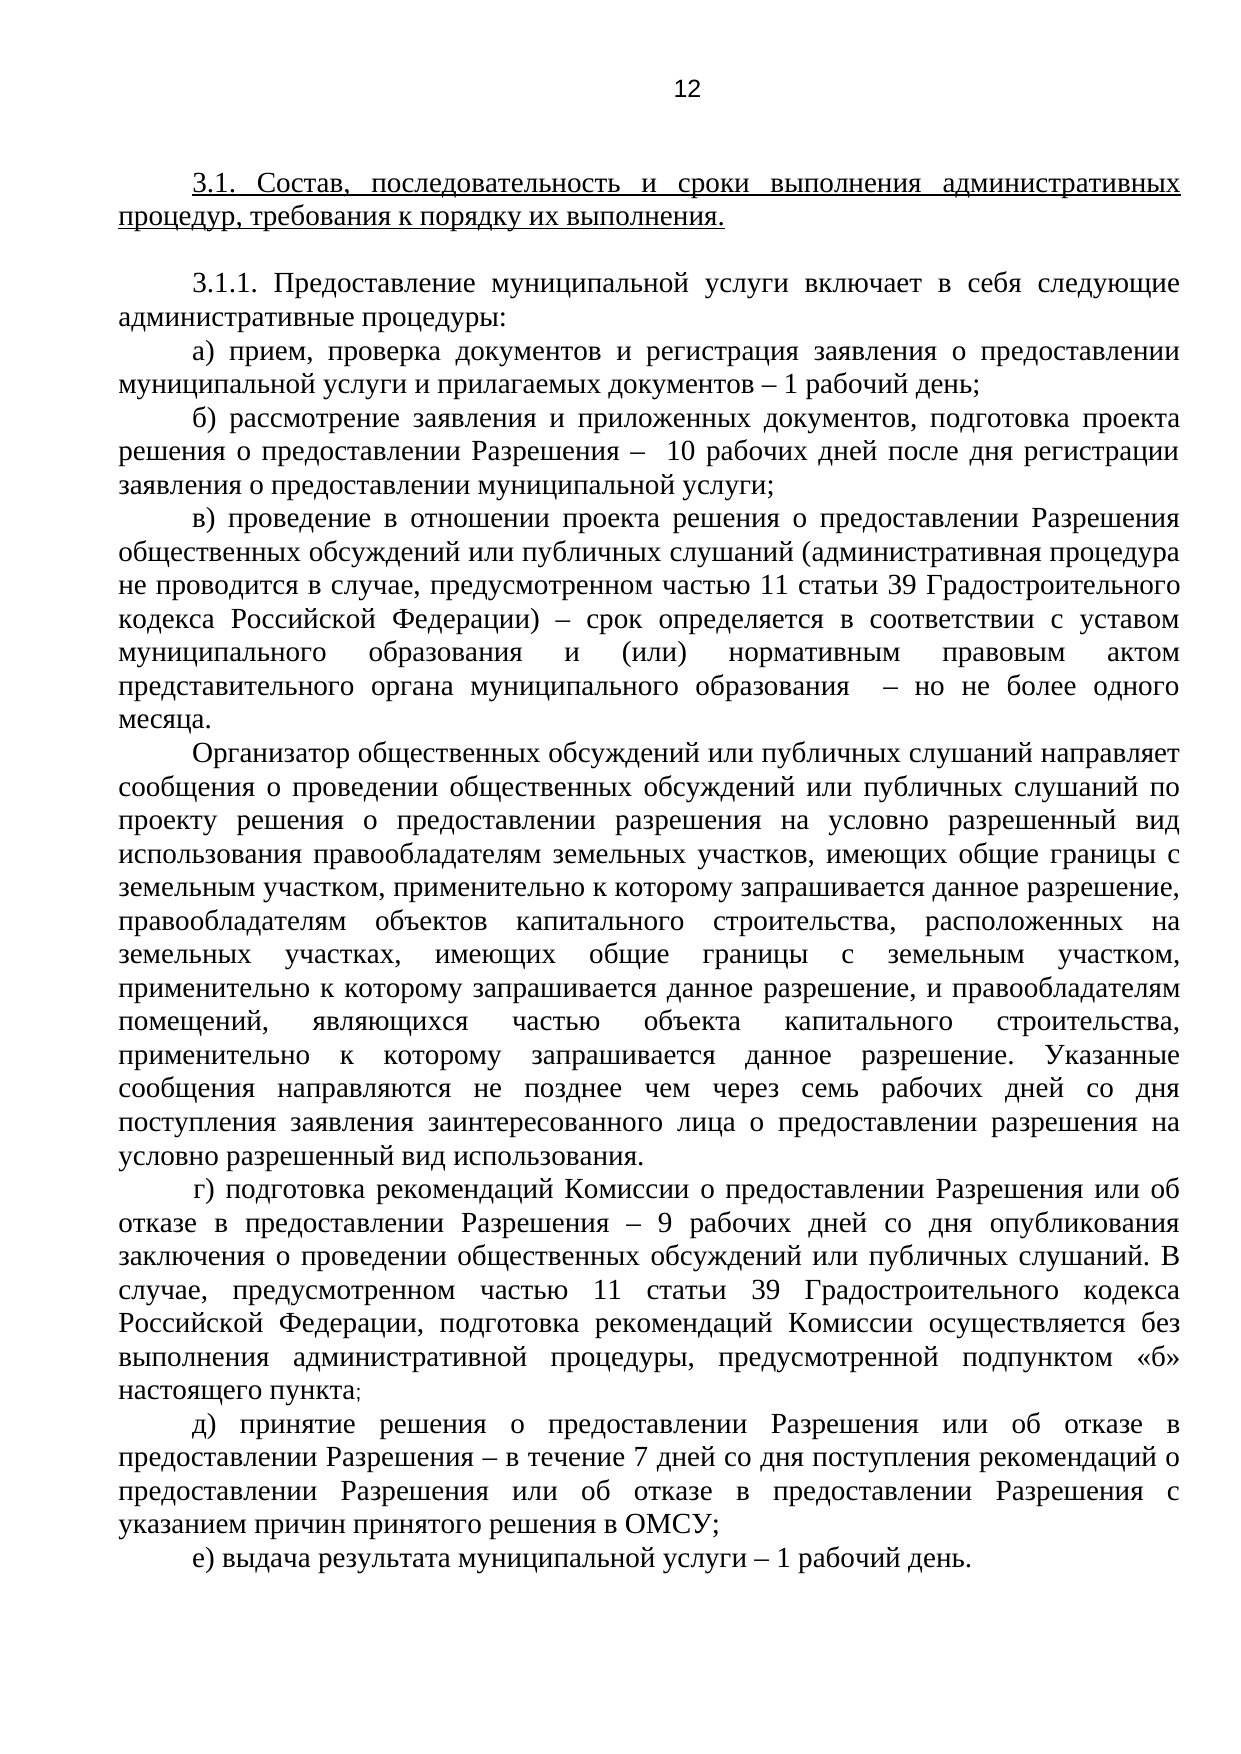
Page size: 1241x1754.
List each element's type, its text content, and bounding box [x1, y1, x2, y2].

text 3.1.1. Предоставление муниципальной услуги включает в себя следующие административные процедуры: [118, 266, 1181, 333]
text а) прием, проверка документов и регистрация заявления о предоставлении муниципальной услуги и прилагаемых документов – 1 рабочий день; [118, 333, 1181, 400]
text г) подготовка рекомендаций Комиссии о предоставлении Разрешения или об отказе в предоставлении Разрешения – 9 рабочих дней со дня опубликования заключения о проведении общественных обсуждений или публичных слушаний. В случае, предусмотренном частью 11 статьи 39 Градостроительного кодекса Российской Федерации, подготовка рекомендаций Комиссии осуществляется без выполнения административной процедуры, предусмотренной подпунктом «б» настоящего пункта; [118, 1171, 1181, 1406]
text д) принятие решения о предоставлении Разрешения или об отказе в предоставлении Разрешения – в течение 7 дней со дня поступления рекомендаций о предоставлении Разрешения или об отказе в предоставлении Разрешения с указанием причин принятого решения в ОМСУ; [118, 1406, 1181, 1540]
text 3.1. Состав, последовательность и сроки выполнения административных процедур, требования к порядку их выполнения. [118, 165, 1181, 232]
text б) рассмотрение заявления и приложенных документов, подготовка проекта решения о предоставлении Разрешения – 10 рабочих дней после дня регистрации заявления о предоставлении муниципальной услуги; [118, 400, 1181, 500]
text в) проведение в отношении проекта решения о предоставлении Разрешения общественных обсуждений или публичных слушаний (административная процедура не проводится в случае, предусмотренном частью 11 статьи 39 Градостроительного кодекса Российской Федерации) – срок определяется в соответствии с уставом муниципального образования и (или) нормативным правовым актом представительного органа муниципального образования – но не более одного месяца. [118, 500, 1181, 735]
text е) выдача результата муниципальной услуги – 1 рабочий день. [118, 1540, 1181, 1574]
text Организатор общественных обсуждений или публичных слушаний направляет сообщения о проведении общественных обсуждений или публичных слушаний по проекту решения о предоставлении разрешения на условно разрешенный вид использования правообладателям земельных участков, имеющих общие границы с земельным участком, применительно к которому запрашивается данное разрешение, правообладателям объектов капитального строительства, расположенных на земельных участках, имеющих общие границы с земельным участком, применительно к которому запрашивается данное разрешение, и правообладателям помещений, являющихся частью объекта капитального строительства, применительно к которому запрашивается данное разрешение. Указанные сообщения направляются не позднее чем через семь рабочих дней со дня поступления заявления заинтересованного лица о предоставлении разрешения на условно разрешенный вид использования. [118, 735, 1181, 1171]
